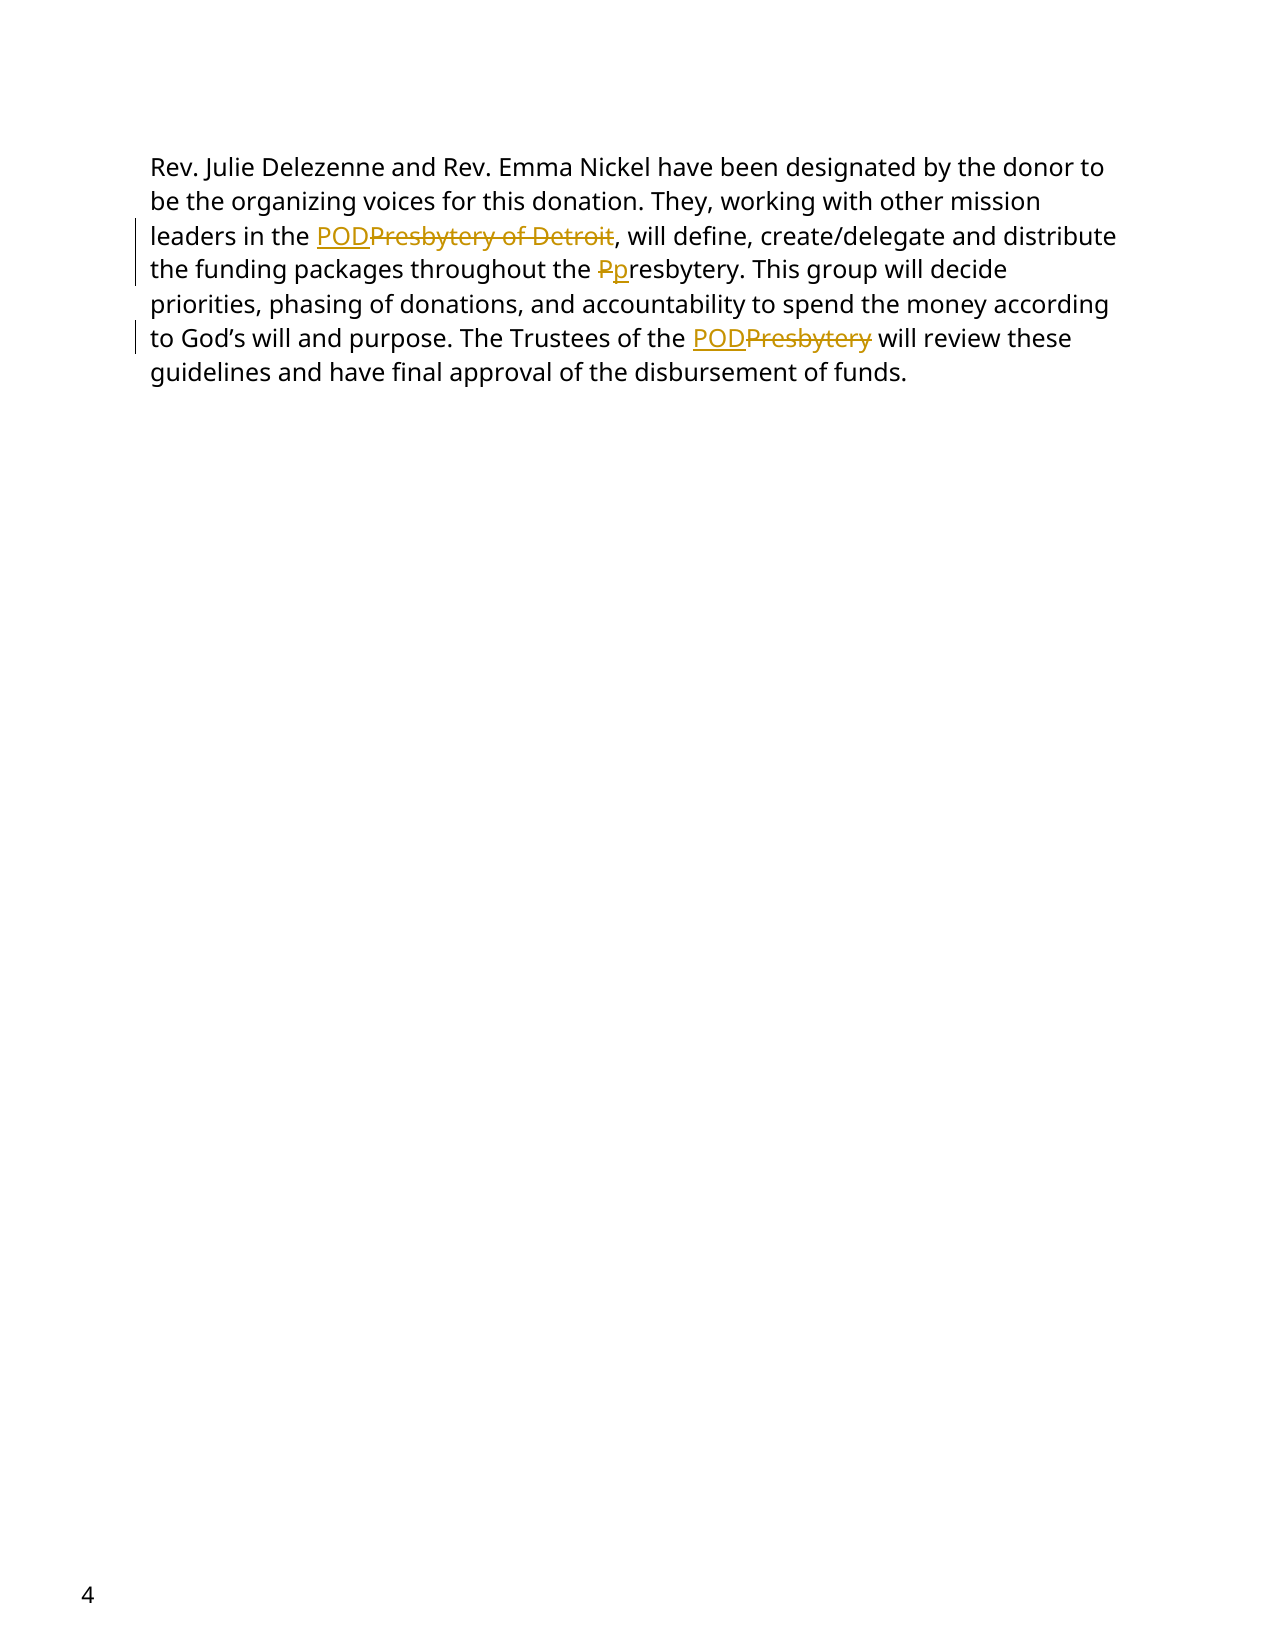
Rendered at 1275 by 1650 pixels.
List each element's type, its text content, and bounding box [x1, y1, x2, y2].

text Rev. Julie Delezenne and Rev. Emma Nickel have been designated by the donor to be the organizing voices for this donation. They, working with other mission leaders in the , will define, create/delegate and distribute the funding packages throughout the resbytery. This group will decide priorities, phasing of donations, and accountability to spend the money according to God’s will and purpose. The Trustees of the will review these guidelines and have final approval of the disbursement of funds. [150, 150, 1125, 388]
